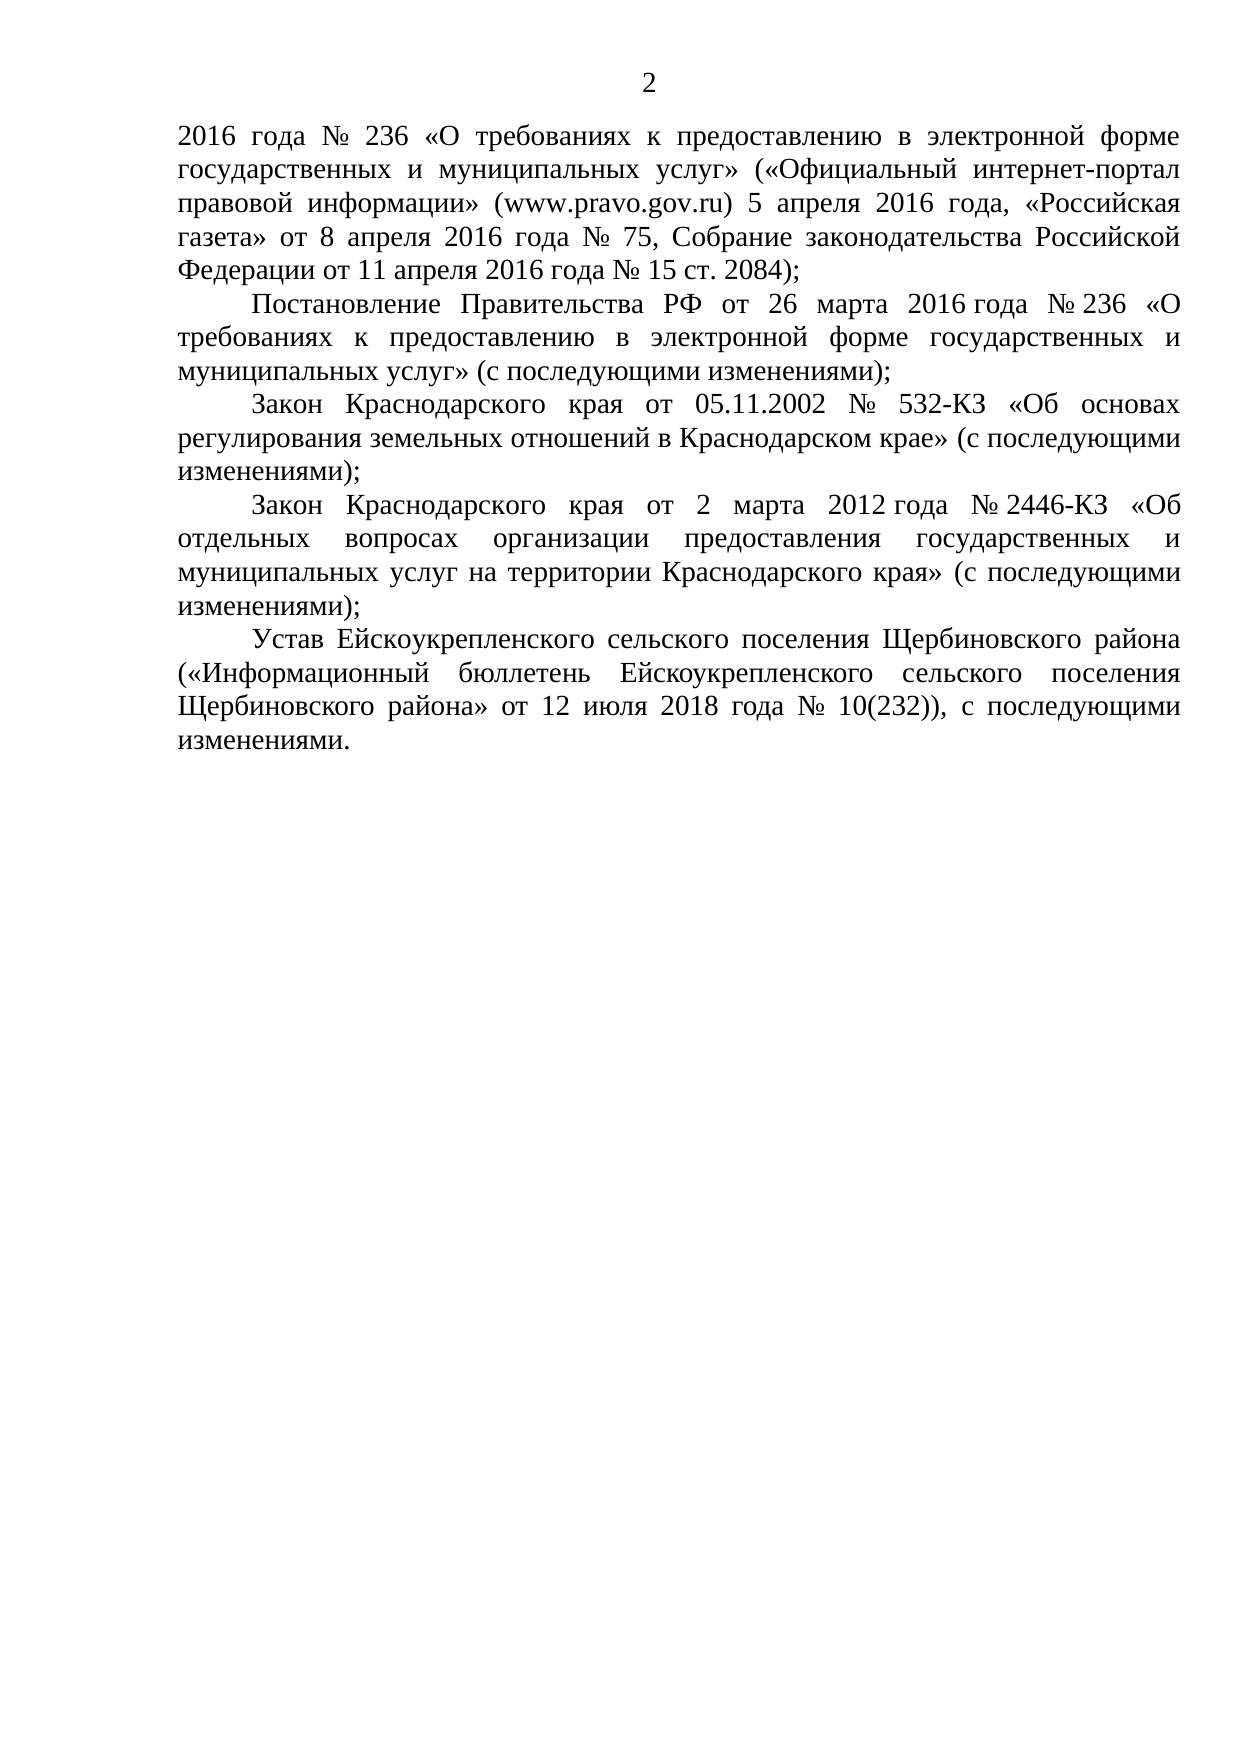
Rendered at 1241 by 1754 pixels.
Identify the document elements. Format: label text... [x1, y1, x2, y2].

text Постановление Правительства РФ от 26 марта 2016 года № 236 «О требованиях к предоставлению в электронной форме государственных и муниципальных услуг» (с последующими изменениями); [177, 286, 1181, 386]
text Закон Краснодарского края от 05.11.2002 № 532-КЗ «Об основах регулирования земельных отношений в Краснодарском крае» (с последующими изменениями); [177, 386, 1181, 487]
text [177, 118, 1181, 286]
text Устав Ейскоукрепленского сельского поселения Щербиновского района («Информационный бюллетень Ейскоукрепленского сельского поселения Щербиновского района» от 12 июля 2018 года № 10(232)), с последующими изменениями. [177, 621, 1181, 755]
text Закон Краснодарского края от 2 марта 2012 года № 2446-КЗ «Об отдельных вопросах организации предоставления государственных и муниципальных услуг на территории Краснодарского края» (с последующими изменениями); [177, 487, 1181, 621]
